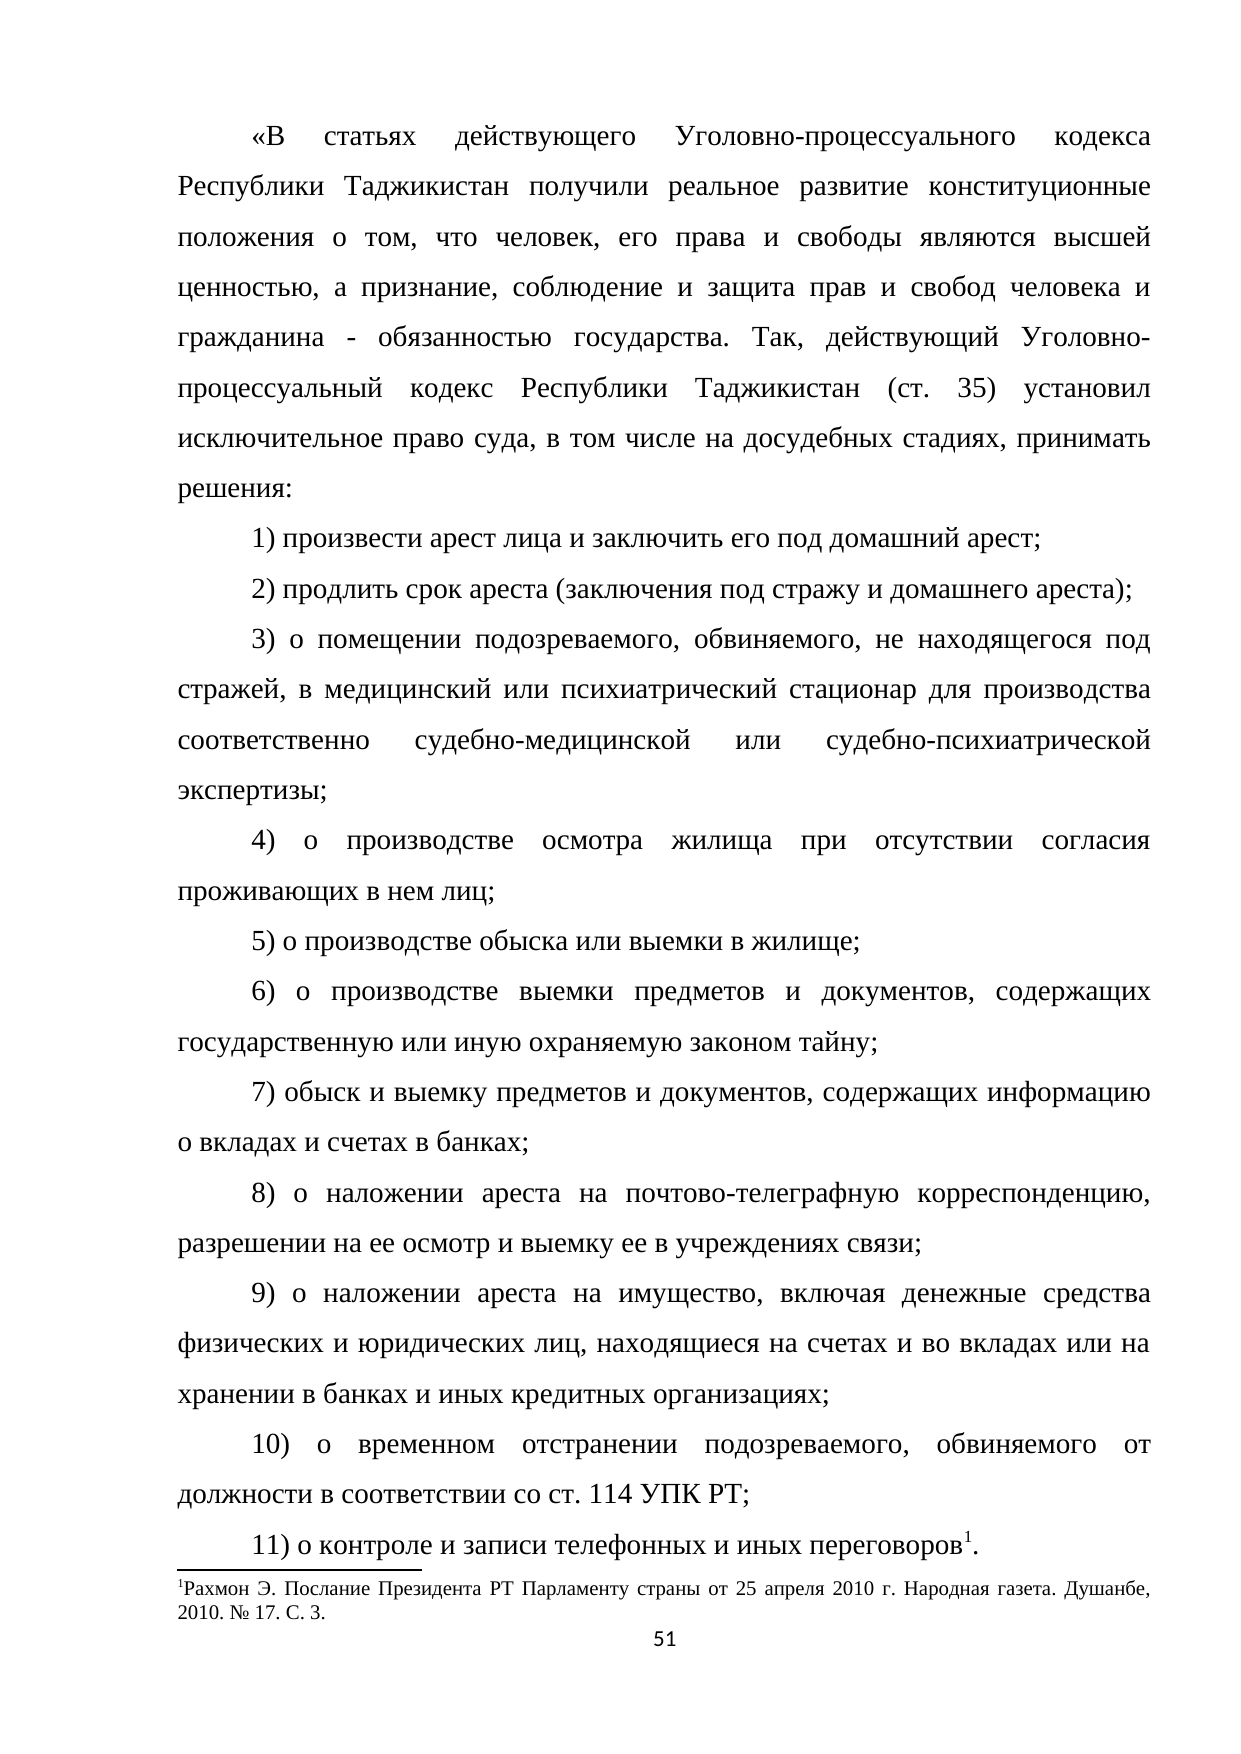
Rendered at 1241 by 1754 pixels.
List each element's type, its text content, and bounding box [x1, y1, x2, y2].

text «В статьях действующего Уголовно-процессуального кодекса Республики Таджикистан получили реальное развитие конституционные положения о том, что человек, его права и свободы являются высшей ценностью, а признание, соблюдение и защита прав и свобод человека и гражданина - обязанностью государства. Так, действующий Уголовно-процессуальный кодекс Республики Таджикистан (ст. 35) установил исключительное право суда, в том числе на досудебных стадиях, принимать решения: [177, 118, 1152, 504]
text 8) о наложении ареста на почтово-телеграфную корреспонденцию, разрешении на ее осмотр и выемку ее в учреждениях связи; [177, 1175, 1152, 1258]
text 11) о контроле и записи телефонных и иных переговоров. [177, 1527, 1152, 1560]
text 5) о производстве обыска или выемки в жилище; [177, 923, 1152, 957]
text 4) о производстве осмотра жилища при отсутствии согласия проживающих в нем лиц; [177, 822, 1152, 906]
text 3) о помещении подозреваемого, обвиняемого, не находящегося под стражей, в медицинский или психиатрический стационар для производства соответственно судебно-медицинской или судебно-психиатрической экспертизы; [177, 621, 1152, 806]
text 2) продлить срок ареста (заключения под стражу и домашнего ареста); [177, 571, 1152, 604]
text 9) о наложении ареста на имущество, включая денежные средства физических и юридических лиц, находящиеся на счетах и во вкладах или на хранении в банках и иных кредитных организациях; [177, 1275, 1152, 1409]
text 7) обыск и выемку предметов и документов, содержащих информацию о вкладах и счетах в банках; [177, 1074, 1152, 1158]
text 1) произвести арест лица и заключить его под домашний арест; [177, 521, 1152, 554]
text 6) о производстве выемки предметов и документов, содержащих государственную или иную охраняемую законом тайну; [177, 973, 1152, 1057]
text 10) о временном отстранении подозреваемого, обвиняемого от должности в соответствии со ст. 114 УПК РТ; [177, 1426, 1152, 1510]
